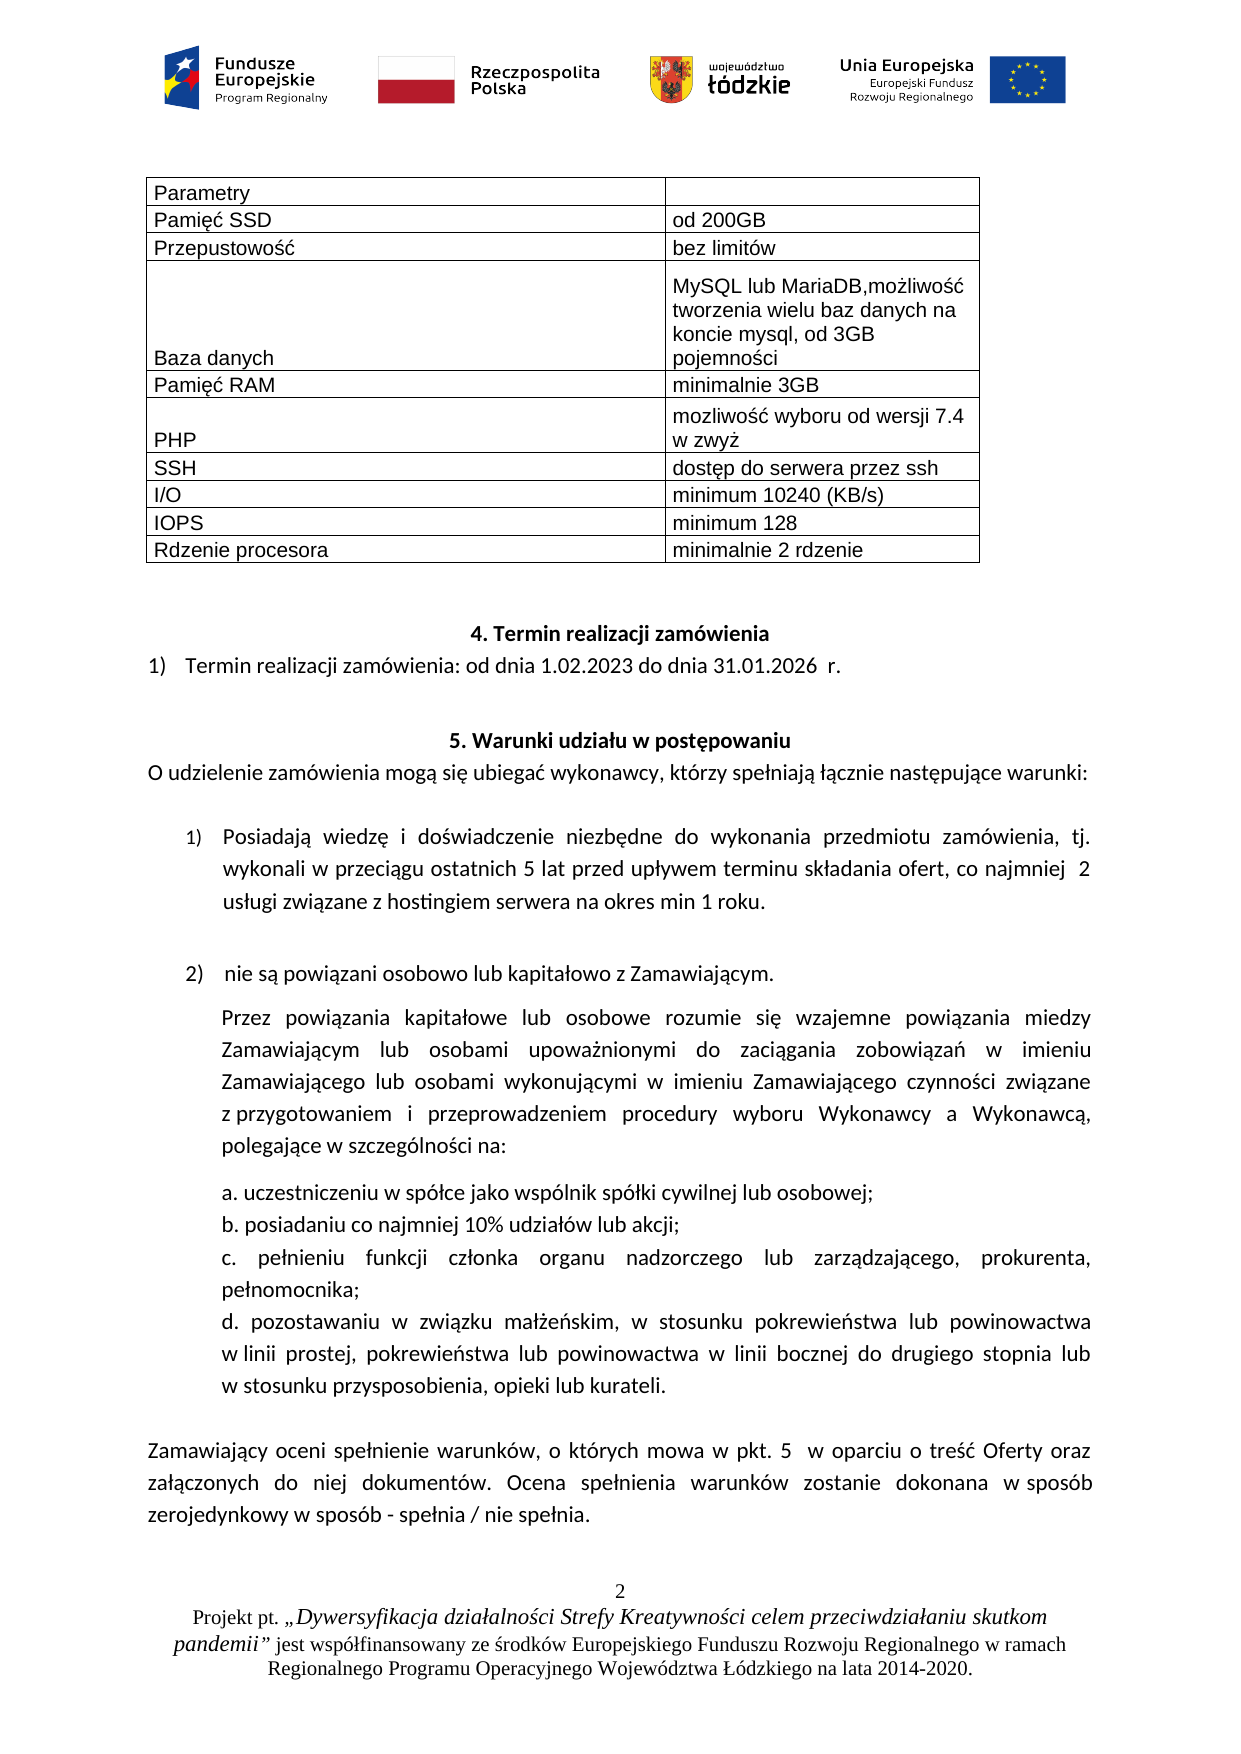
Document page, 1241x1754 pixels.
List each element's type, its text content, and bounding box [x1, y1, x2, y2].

text a. uczestniczeniu w spółce jako wspólnik spółki cywilnej lub osobowej; [221, 1178, 1093, 1206]
table_cell I/O [147, 481, 665, 507]
list Termin realizacji zamówienia: od dnia 1.02.2023 do dnia 31.01.2026 r. [148, 651, 1093, 679]
text O udzielenie zamówienia mogą się ubiegać wykonawcy, którzy spełniają łącznie następujące warunki: [148, 758, 1093, 786]
table_cell Pamięć RAM [147, 371, 665, 397]
text c. pełnieniu funkcji członka organu nadzorczego lub zarządzającego, prokurenta, pełnomocnika; [221, 1243, 1093, 1303]
text 5. Warunki udziału w postępowaniu [148, 726, 1093, 754]
table_cell minimalnie 2 rdzenie [666, 536, 979, 562]
text Przez powiązania kapitałowe lub osobowe rozumie się wzajemne powiązania miedzy Zamawiającym lub osobami upoważnionymi do zaciągania zobowiązań w imieniu Zamawiającego lub osobami wykonującymi w imieniu Zamawiającego czynności związane z przygotowaniem i przeprowadzeniem procedury wyboru Wykonawcy a Wykonawcą, polegające w szczególności na: [221, 1003, 1093, 1160]
table_cell IOPS [147, 508, 665, 535]
table_cell od 200GB [666, 206, 979, 232]
picture [147, 29, 1083, 126]
table_cell Pamięć SSD [147, 206, 665, 232]
text 4. Termin realizacji zamówienia [148, 619, 1093, 647]
table_cell Przepustowość [147, 233, 665, 260]
table_cell dostęp do serwera przez ssh [666, 453, 979, 480]
table_cell Baza danych [147, 261, 665, 370]
list Posiadają wiedzę i doświadczenie niezbędne do wykonania przedmiotu zamówienia, tj. wykonali w przeciągu ostatnich 5 lat przed upływem terminu składania ofert, co najmniej 2 usługi związane z hostingiem serwera na okres min 1 roku. [185, 822, 1093, 915]
text Zamawiający oceni spełnienie warunków, o których mowa w pkt. 5 w oparciu o treść Oferty oraz załączonych do niej dokumentów. Ocena spełnienia warunków zostanie dokonana w sposób zerojedynkowy w sposób - spełnia / nie spełnia. [148, 1436, 1093, 1528]
table_cell minimum 10240 (KB/s) [666, 481, 979, 507]
text d. pozostawaniu w związku małżeńskim, w stosunku pokrewieństwa lub powinowactwa w linii prostej, pokrewieństwa lub powinowactwa w linii bocznej do drugiego stopnia lub w stosunku przysposobienia, opieki lub kurateli. [221, 1307, 1093, 1399]
list 2) nie są powiązani osobowo lub kapitałowo z Zamawiającym. [185, 959, 1093, 987]
table_cell PHP [147, 398, 665, 452]
table_cell SSH [147, 453, 665, 480]
table_cell [666, 178, 979, 205]
table_cell Rdzenie procesora [147, 536, 665, 562]
table_cell MySQL lub MariaDB,możliwość tworzenia wielu baz danych na koncie mysql, od 3GB pojemności [666, 261, 979, 370]
table_cell bez limitów [666, 233, 979, 260]
table_cell mozliwość wyboru od wersji 7.4 w zwyż [666, 398, 979, 452]
table_cell minimum 128 [666, 508, 979, 535]
table_cell minimalnie 3GB [666, 371, 979, 397]
table_cell Parametry [147, 178, 665, 205]
text b. posiadaniu co najmniej 10% udziałów lub akcji; [221, 1211, 1093, 1239]
